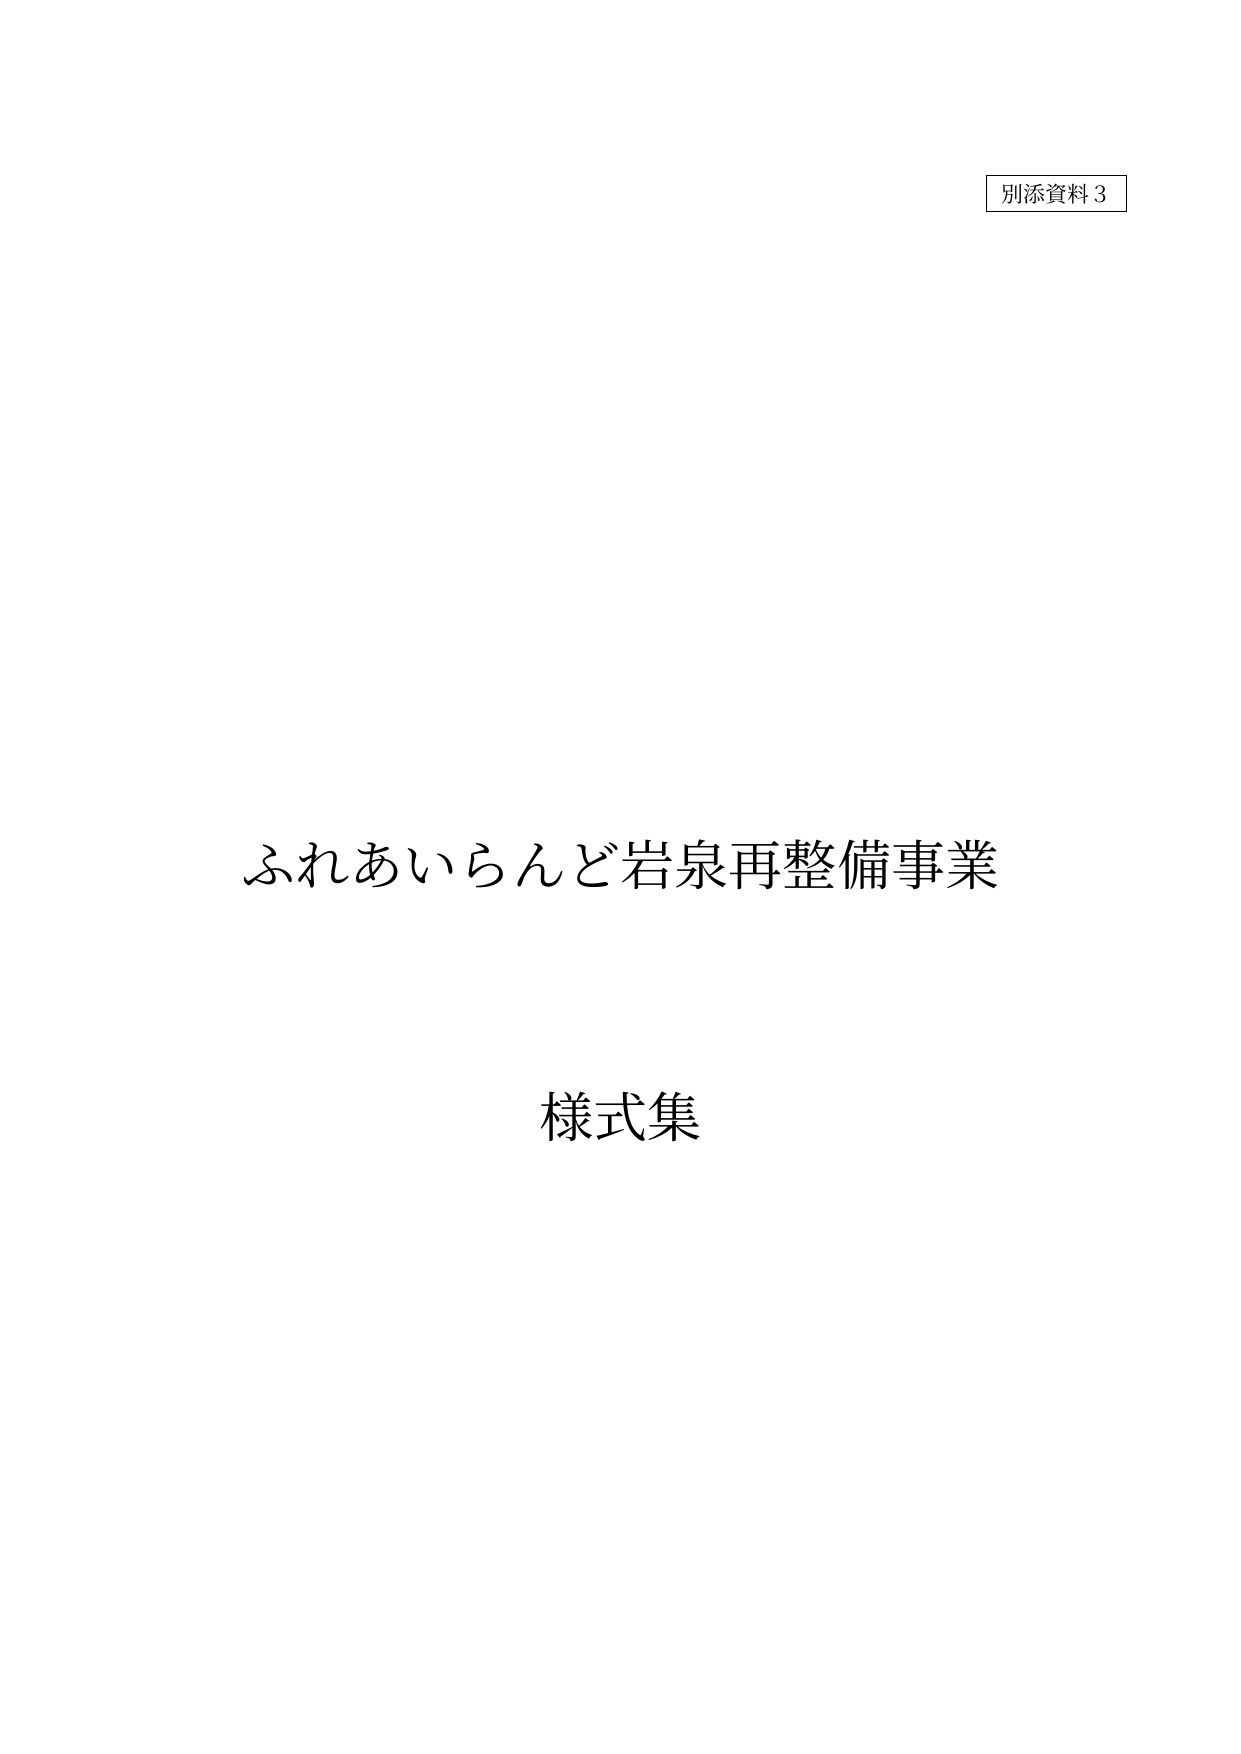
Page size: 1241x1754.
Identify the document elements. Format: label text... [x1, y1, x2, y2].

text ふれあいらんど岩泉再整備事業 [112, 806, 1128, 918]
text 様式集 [112, 1058, 1128, 1170]
